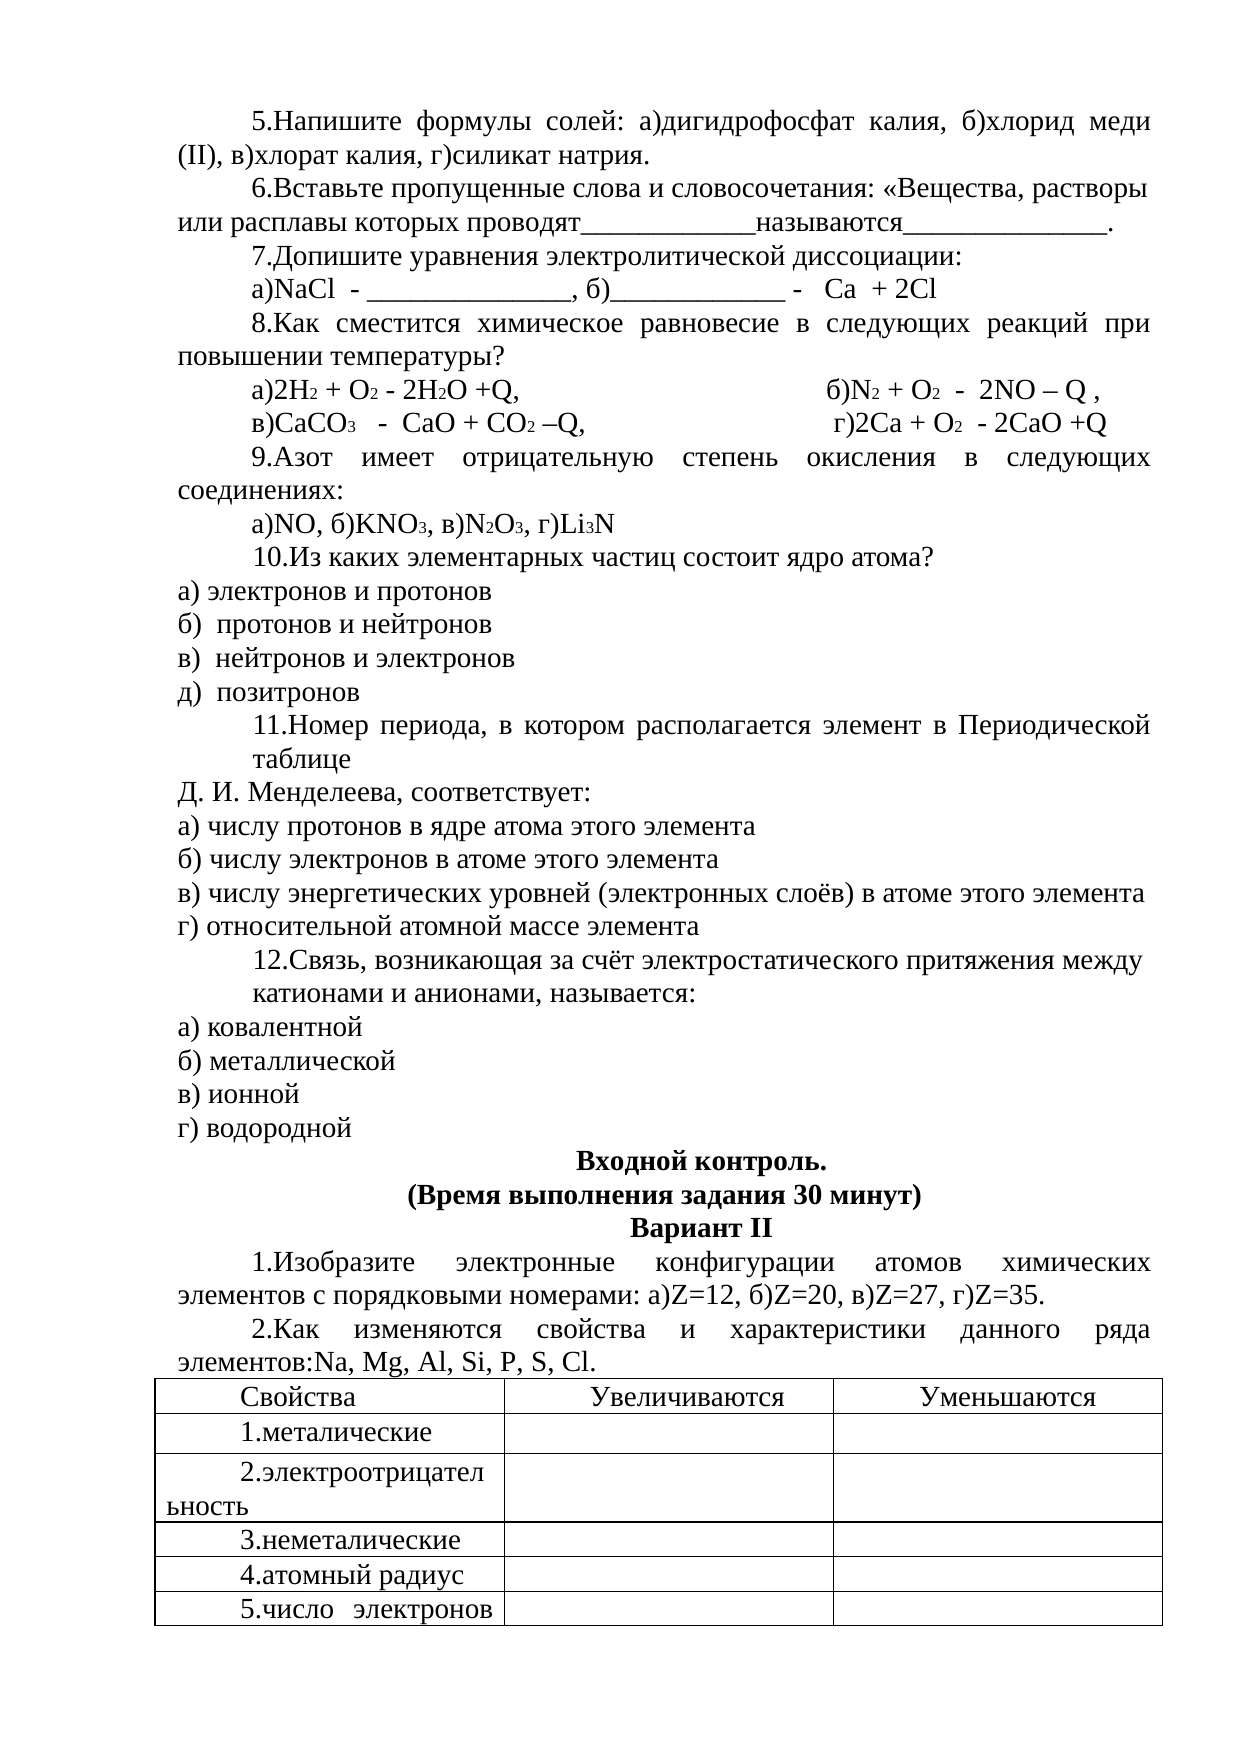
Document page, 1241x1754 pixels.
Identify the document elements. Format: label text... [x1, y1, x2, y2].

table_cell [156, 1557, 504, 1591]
text а)2Н2 + О2 - 2Н2О +Q, б)N2 + O2 - 2NO – Q , [177, 372, 1152, 405]
text в) числу энергетических уровней (электронных слоёв) в атоме этого элемента [177, 875, 1152, 908]
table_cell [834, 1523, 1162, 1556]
text 7.Допишите уравнения электролитической диссоциации: [177, 238, 1152, 271]
text в) ионной [177, 1076, 1152, 1110]
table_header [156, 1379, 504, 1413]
text а)NaCl - ______________, б)____________ - Ca + 2Cl [177, 271, 1152, 305]
text а) электронов и протонов [177, 573, 1152, 607]
text в)CaCO3 - CaO + CO2 –Q, г)2Ca + O2 - 2CaO +Q [177, 405, 1152, 439]
text б) металлической [177, 1043, 1152, 1076]
text 8.Как сместится химическое равновесие в следующих реакций при повышении температуры? [177, 305, 1152, 372]
text б) числу электронов в атоме этого элемента [177, 841, 1152, 875]
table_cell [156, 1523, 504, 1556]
text 11.Номер периода, в котором располагается элемент в Периодической таблице [252, 707, 1152, 774]
text Д. И. Менделеева, соответствует: [177, 774, 1152, 808]
text 10.Из каких элементарных частиц состоит ядро атома? [252, 539, 1152, 573]
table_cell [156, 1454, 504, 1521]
text 12.Связь, возникающая за счёт электростатического притяжения между катионами и анионами, называется: [252, 942, 1152, 1009]
text а)NO, б)KNO3, в)N2O3, г)Li3N [177, 506, 1152, 539]
text или расплавы которых проводят____________называются______________. [177, 204, 1152, 238]
text 2.Как изменяются свойства и характеристики данного ряда элементов:Na, Mg, Al, Si, P, S, Cl. [177, 1311, 1152, 1378]
text д) позитронов [177, 674, 1152, 707]
text г) водородной [177, 1110, 1152, 1143]
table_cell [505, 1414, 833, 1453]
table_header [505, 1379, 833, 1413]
text г) относительной атомной массе элемента [177, 908, 1152, 942]
text а) ковалентной [177, 1009, 1152, 1043]
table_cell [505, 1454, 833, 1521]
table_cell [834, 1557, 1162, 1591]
text Входной контроль. [177, 1143, 1152, 1177]
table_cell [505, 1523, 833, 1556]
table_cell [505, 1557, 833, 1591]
text 5.Напишите формулы солей: а)дигидрофосфат калия, б)хлорид меди (II), в)хлорат калия, г)силикат натрия. [177, 103, 1152, 171]
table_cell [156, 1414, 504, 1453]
text 1.Изобразите электронные конфигурации атомов химических элементов с порядковыми номерами: а)Z=12, б)Z=20, в)Z=27, г)Z=35. [177, 1244, 1152, 1311]
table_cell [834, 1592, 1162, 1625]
text а) числу протонов в ядре атома этого элемента [177, 808, 1152, 841]
text 6.Вставьте пропущенные слова и словосочетания: «Вещества, растворы [177, 171, 1152, 204]
text Вариант II [177, 1210, 1152, 1244]
text 9.Азот имеет отрицательную степень окисления в следующих соединениях: [177, 439, 1152, 506]
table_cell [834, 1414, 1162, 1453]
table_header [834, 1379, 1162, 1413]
text б) протонов и нейтронов [177, 607, 1152, 640]
text в) нейтронов и электронов [177, 640, 1152, 674]
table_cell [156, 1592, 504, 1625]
text (Время выполнения задания 30 минут) [177, 1177, 1152, 1210]
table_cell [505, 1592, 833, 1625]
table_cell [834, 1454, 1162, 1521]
